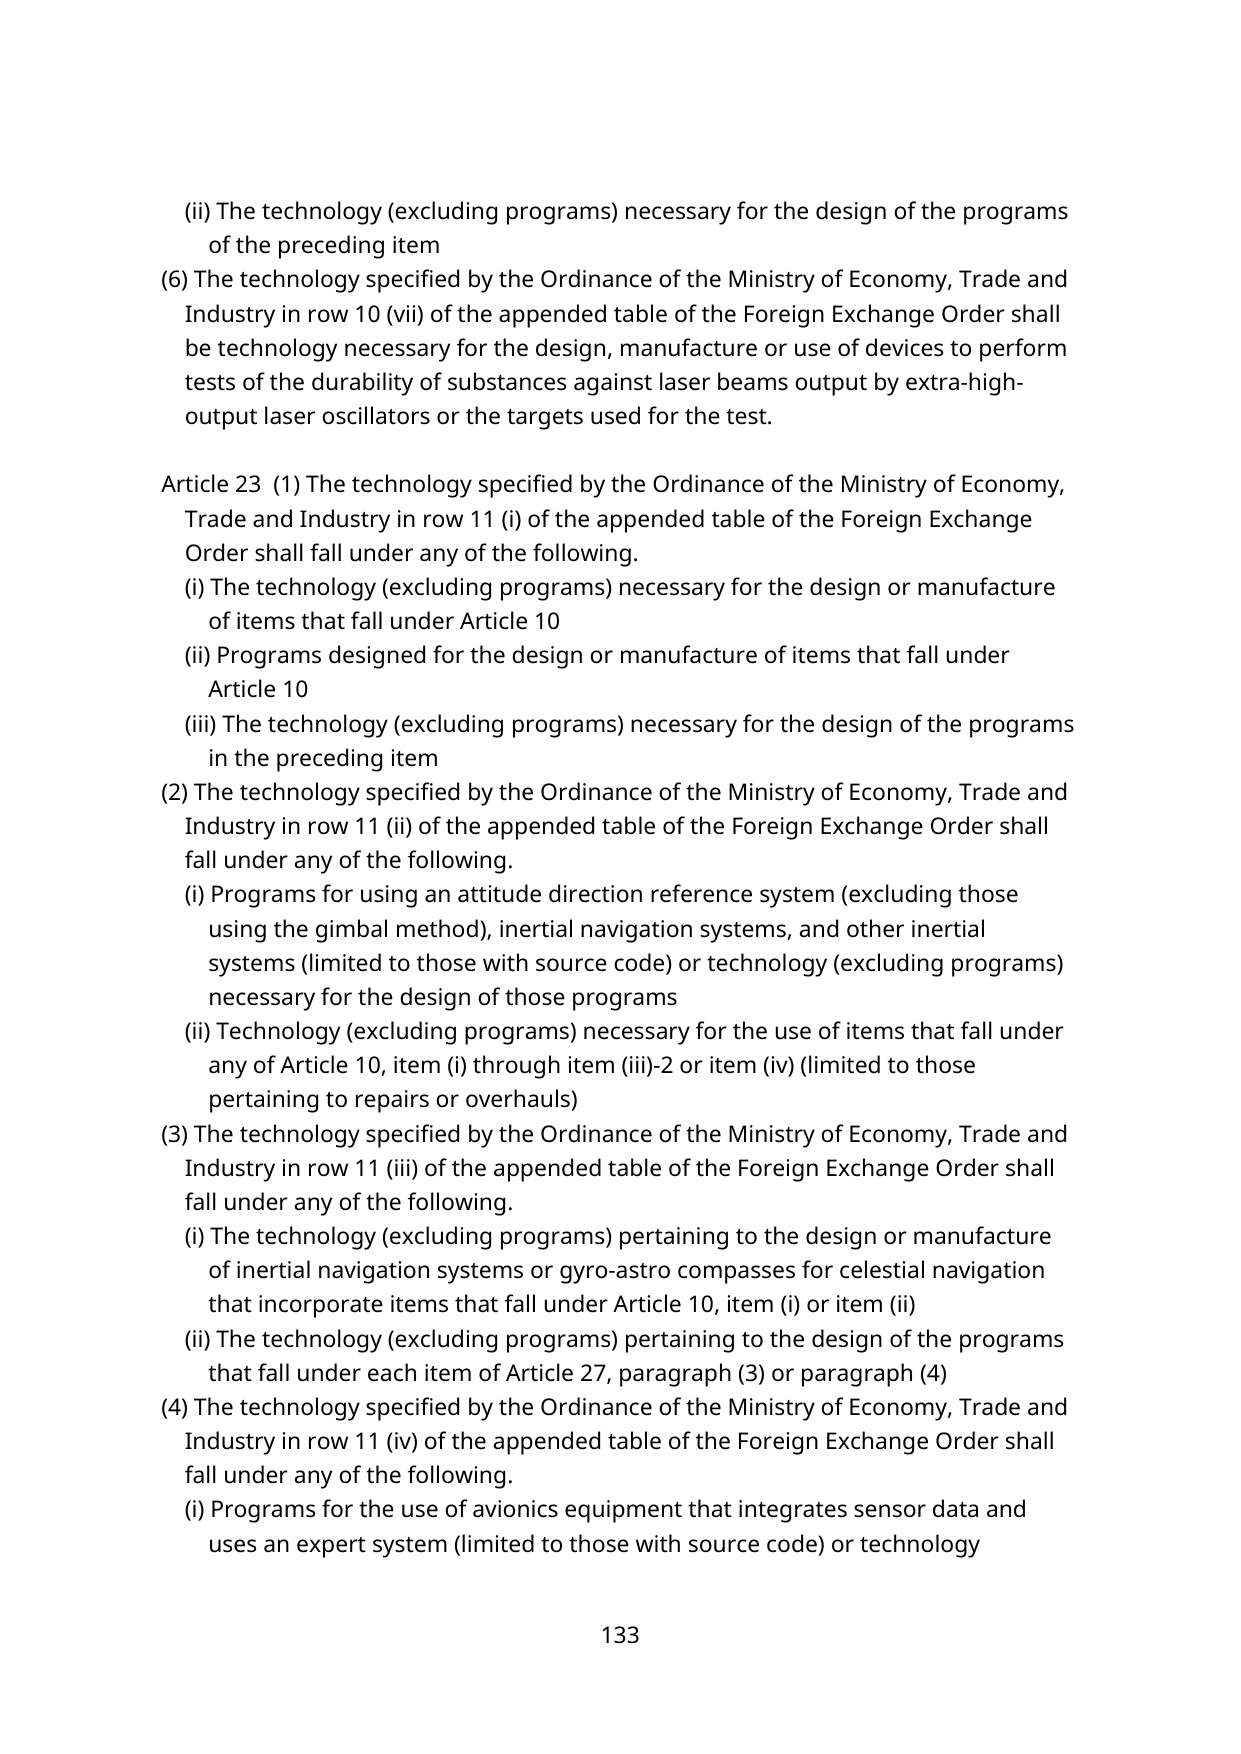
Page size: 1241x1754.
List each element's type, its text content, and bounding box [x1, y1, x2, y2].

text (4) The technology specified by the Ordinance of the Ministry of Economy, Trade and Industry in row 11 (iv) of the appended table of the Foreign Exchange Order shall fall under any of the following. [161, 1389, 1079, 1492]
text (iii) The technology (excluding programs) necessary for the design of the programs in the preceding item [184, 706, 1079, 774]
text (i) The technology (excluding programs) pertaining to the design or manufacture of inertial navigation systems or gyro-astro compasses for celestial navigation that incorporate items that fall under Article 10, item (i) or item (ii) [184, 1219, 1079, 1321]
text (ii) The technology (excluding programs) pertaining to the design of the programs that fall under each item of Article 27, paragraph (3) or paragraph (4) [184, 1321, 1079, 1389]
text (i) The technology (excluding programs) necessary for the design or manufacture of items that fall under Article 10 [184, 569, 1079, 638]
text (2) The technology specified by the Ordinance of the Ministry of Economy, Trade and Industry in row 11 (ii) of the appended table of the Foreign Exchange Order shall fall under any of the following. [161, 774, 1079, 877]
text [184, 1492, 1079, 1560]
text (3) The technology specified by the Ordinance of the Ministry of Economy, Trade and Industry in row 11 (iii) of the appended table of the Foreign Exchange Order shall fall under any of the following. [161, 1116, 1079, 1219]
text (6) The technology specified by the Ordinance of the Ministry of Economy, Trade and Industry in row 10 (vii) of the appended table of the Foreign Exchange Order shall be technology necessary for the design, manufacture or use of devices to perform tests of the durability of substances against laser beams output by extra-high-output laser oscillators or the targets used for the test. [161, 262, 1079, 433]
text (ii) The technology (excluding programs) necessary for the design of the programs of the preceding item [184, 194, 1079, 262]
text (ii) Technology (excluding programs) necessary for the use of items that fall under any of Article 10, item (i) through item (iii)-2 or item (iv) (limited to those pertaining to repairs or overhauls) [184, 1014, 1079, 1116]
text (ii) Programs designed for the design or manufacture of items that fall under Article 10 [184, 638, 1079, 706]
text Article 23 (1) The technology specified by the Ordinance of the Ministry of Economy, Trade and Industry in row 11 (i) of the appended table of the Foreign Exchange Order shall fall under any of the following. [161, 467, 1079, 569]
text (i) Programs for using an attitude direction reference system (excluding those using the gimbal method), inertial navigation systems, and other inertial systems (limited to those with source code) or technology (excluding programs) necessary for the design of those programs [184, 877, 1079, 1014]
